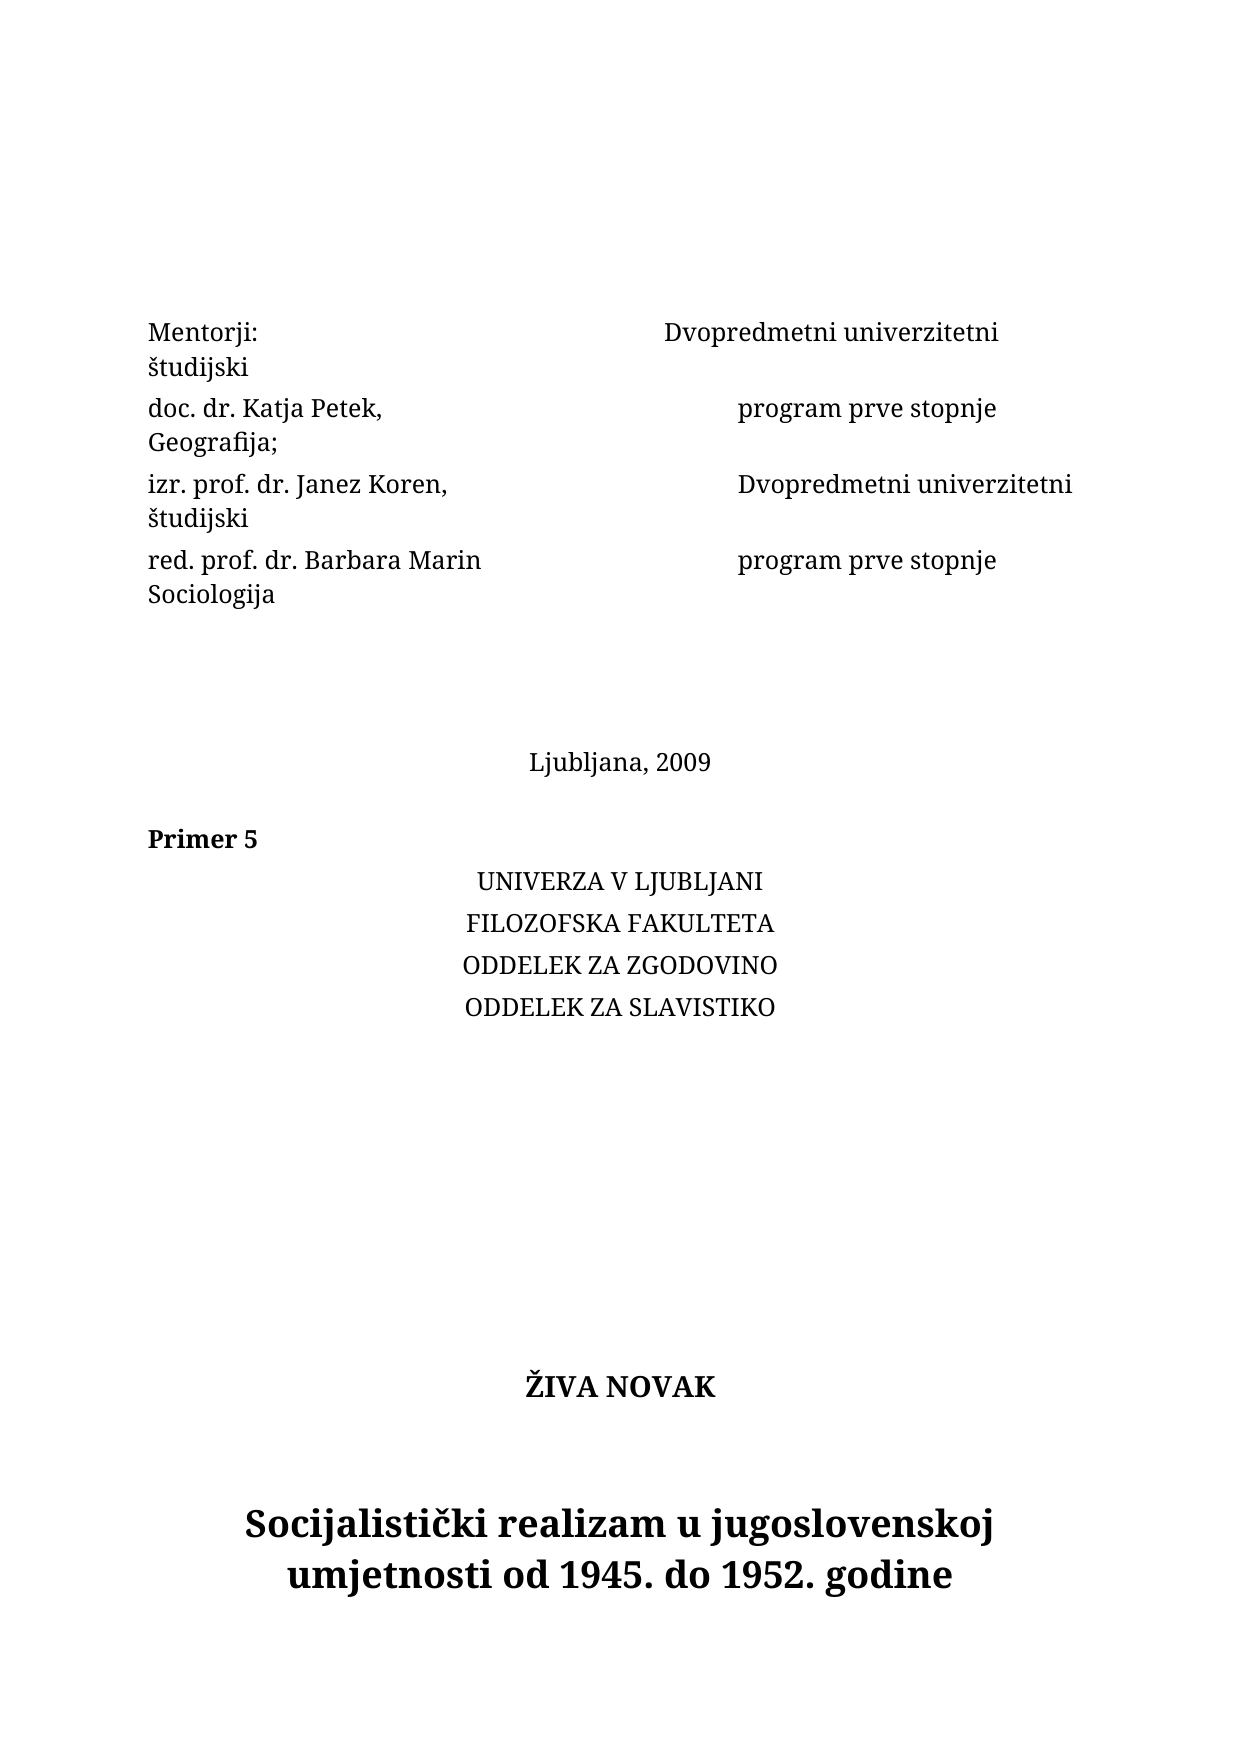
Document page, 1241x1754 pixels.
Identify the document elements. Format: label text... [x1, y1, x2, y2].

text Primer 5 [148, 822, 1093, 856]
text Socijalistički realizam u jugoslovenskoj umjetnosti od 1945. do 1952. godine [148, 1498, 1093, 1600]
text ŽIVA NOVAK [148, 1367, 1093, 1406]
text FILOZOFSKA FAKULTETA [148, 906, 1093, 940]
text Ljubljana, 2009 [148, 744, 1093, 778]
text doc. dr. Katja Petek, program prve stopnje Geografija; [148, 391, 1093, 459]
text Mentorji: Dvopredmetni univerzitetni študijski [148, 315, 1093, 383]
text UNIVERZA V LJUBLJANI [148, 864, 1093, 898]
text ODDELEK ZA ZGODOVINO [148, 948, 1093, 982]
text izr. prof. dr. Janez Koren, Dvopredmetni univerzitetni študijski [148, 467, 1093, 535]
text ODDELEK ZA SLAVISTIKO [148, 990, 1093, 1024]
text red. prof. dr. Barbara Marin program prve stopnje Sociologija [148, 543, 1093, 611]
